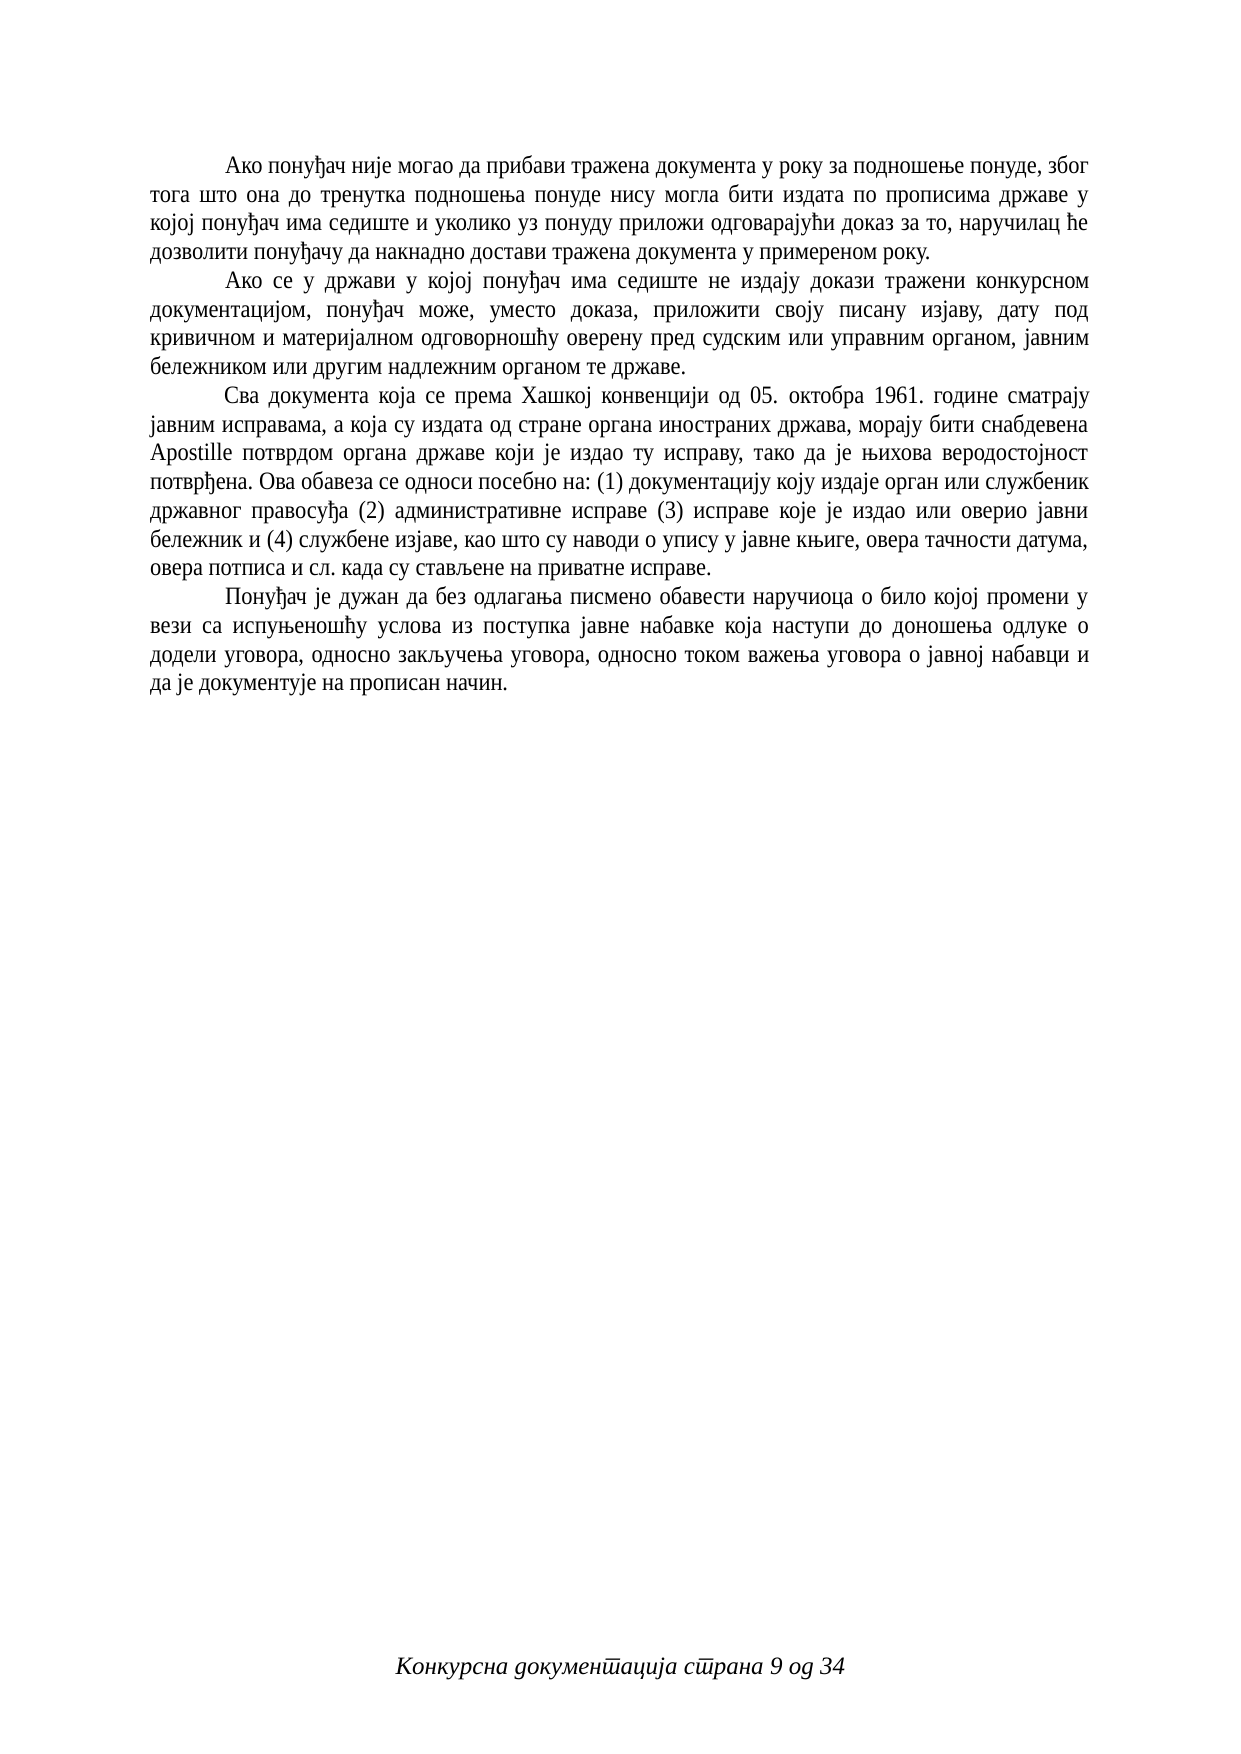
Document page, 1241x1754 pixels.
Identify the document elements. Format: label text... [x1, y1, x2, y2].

text Ако понуђач није могао да прибави тражена документа у року за подношење понуде, због тога што она до тренутка подношења понуде нису могла бити издата по прописима државе у којој понуђач има седиште и уколико уз понуду приложи одговарајући доказ за то, наручилац ће дозволити понуђачу да накнадно достави тражена документа у примереном року. [150, 150, 1090, 265]
text Ако се у држави у којој понуђач има седиште не издају докази тражени конкурсном документацијом, понуђач може, уместо доказа, приложити своју писану изјаву, дату под кривичном и материјалном одговорношћу оверену пред судским или управним органом, јавним бележником или другим надлежним органом те државе. [150, 265, 1090, 380]
text Понуђач је дужан да без одлагања писмено обавести наручиоца о било којој промени у вези са испуњеношћу услова из поступка јавне набавке која наступи до доношења одлуке о додели уговора, односно закључења уговора, односно током важења уговора о јавној набавци и да је документује на прописан начин. [150, 581, 1090, 696]
text Сва документа која се према Хашкој конвенцији од 05. октобра 1961. године сматрају јавним исправама, a која су издата од стране органа иностраних држава, морају бити снабдевена Apostille потврдом органа државе који је издао ту исправу, тако да је њихова веродостојност потврђена. Ова обавеза се односи посебно на: (1) документацију коју издаје орган или службеник државног правосуђа (2) административне исправе (3) исправе које је издао или оверио јавни бележник и (4) службене изјаве, као што су наводи о упису у јавне књиге, овера тачности датума, овера потписа и сл. када су стављене на приватне исправе. [150, 380, 1090, 581]
